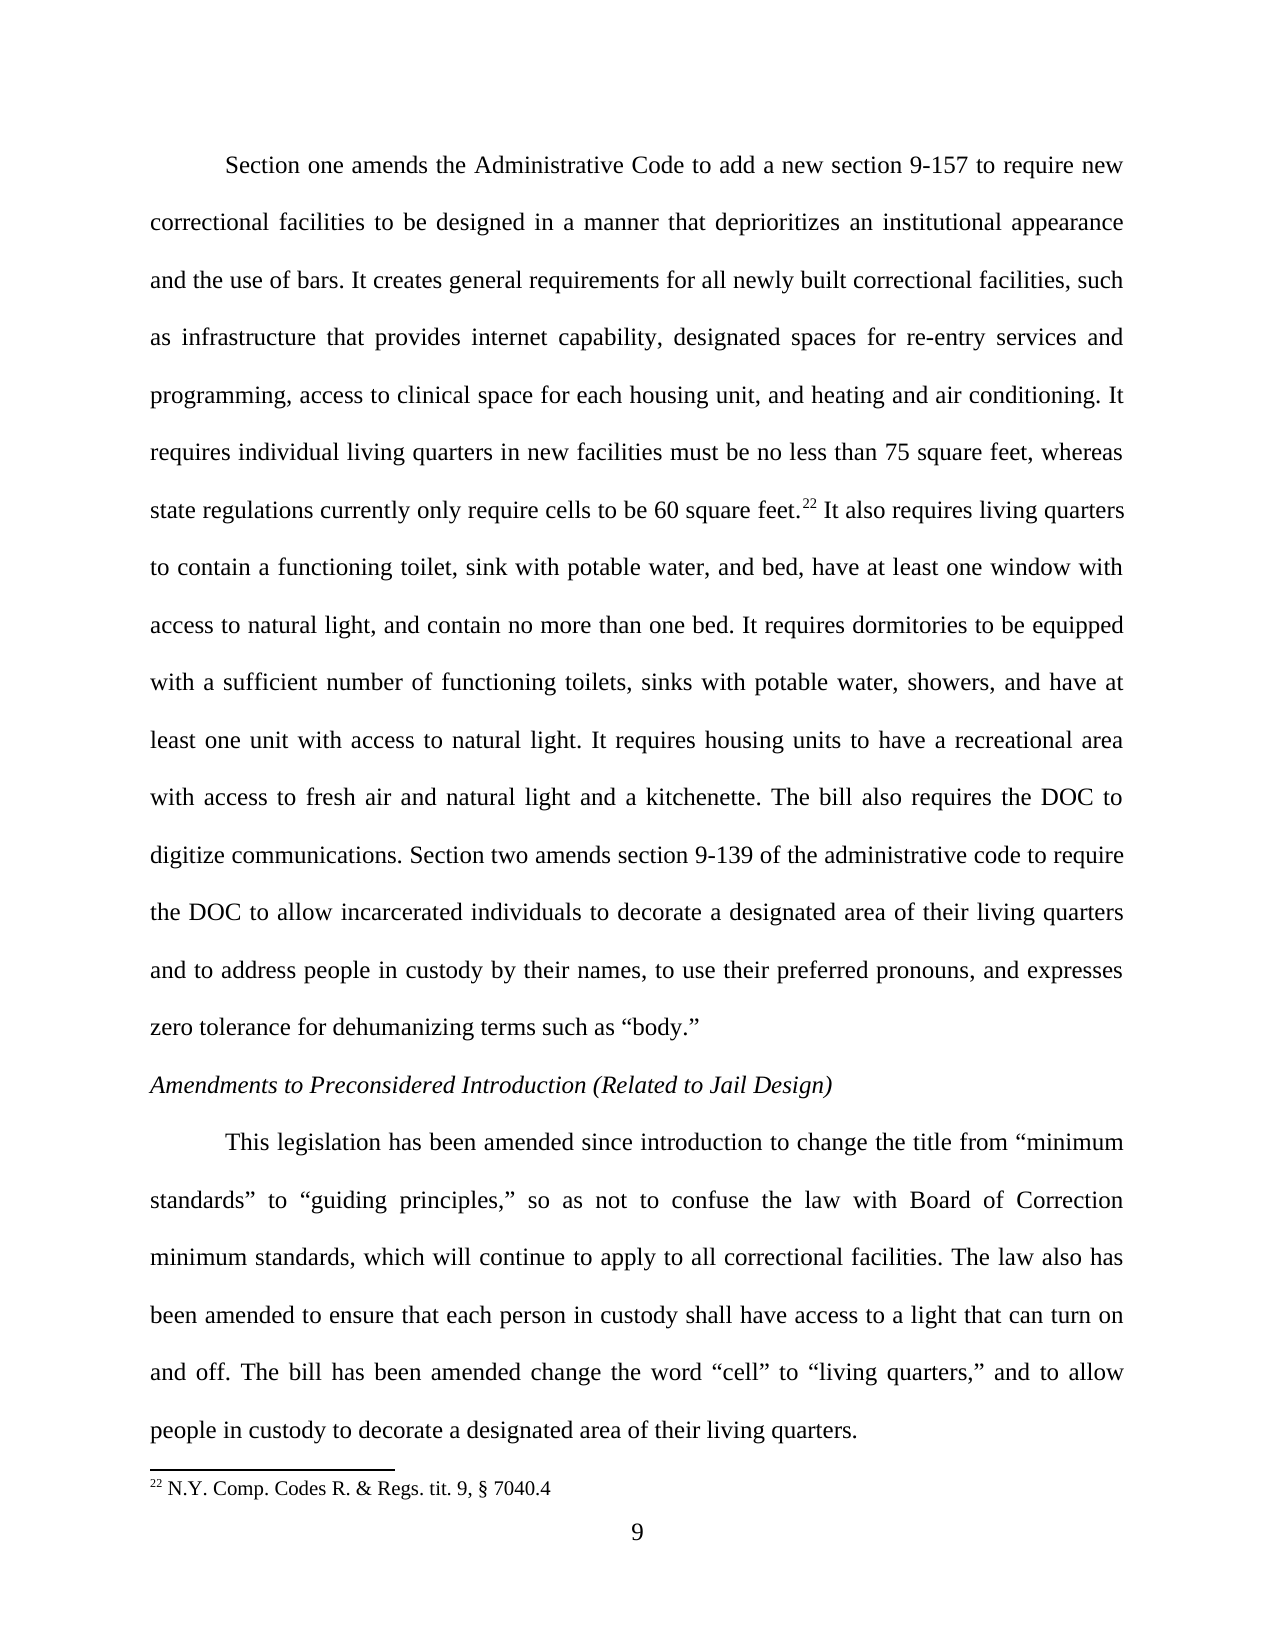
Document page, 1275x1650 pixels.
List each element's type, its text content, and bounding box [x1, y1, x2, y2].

text Amendments to Preconsidered Introduction (Related to Jail Design) [150, 1070, 1125, 1099]
text This legislation has been amended since introduction to change the title from “minimum standards” to “guiding principles,” so as not to confuse the law with Board of Correction minimum standards, which will continue to apply to all correctional facilities. The law also has been amended to ensure that each person in custody shall have access to a light that can turn on and off. The bill has been amended change the word “cell” to “living quarters,” and to allow people in custody to decorate a designated area of their living quarters. [150, 1127, 1125, 1444]
text Section one amends the Administrative Code to add a new section 9-157 to require new correctional facilities to be designed in a manner that deprioritizes an institutional appearance and the use of bars. It creates general requirements for all newly built correctional facilities, such as infrastructure that provides internet capability, designated spaces for re-entry services and programming, access to clinical space for each housing unit, and heating and air conditioning. It requires individual living quarters in new facilities must be no less than 75 square feet, whereas state regulations currently only require cells to be 60 square feet. It also requires living quarters to contain a functioning toilet, sink with potable water, and bed, have at least one window with access to natural light, and contain no more than one bed. It requires dormitories to be equipped with a sufficient number of functioning toilets, sinks with potable water, showers, and have at least one unit with access to natural light. It requires housing units to have a recreational area with access to fresh air and natural light and a kitchenette. The bill also requires the DOC to digitize communications. Section two amends section 9-139 of the administrative code to require the DOC to allow incarcerated individuals to decorate a designated area of their living quarters and to address people in custody by their names, to use their preferred pronouns, and expresses zero tolerance for dehumanizing terms such as “body.” [150, 150, 1125, 1041]
